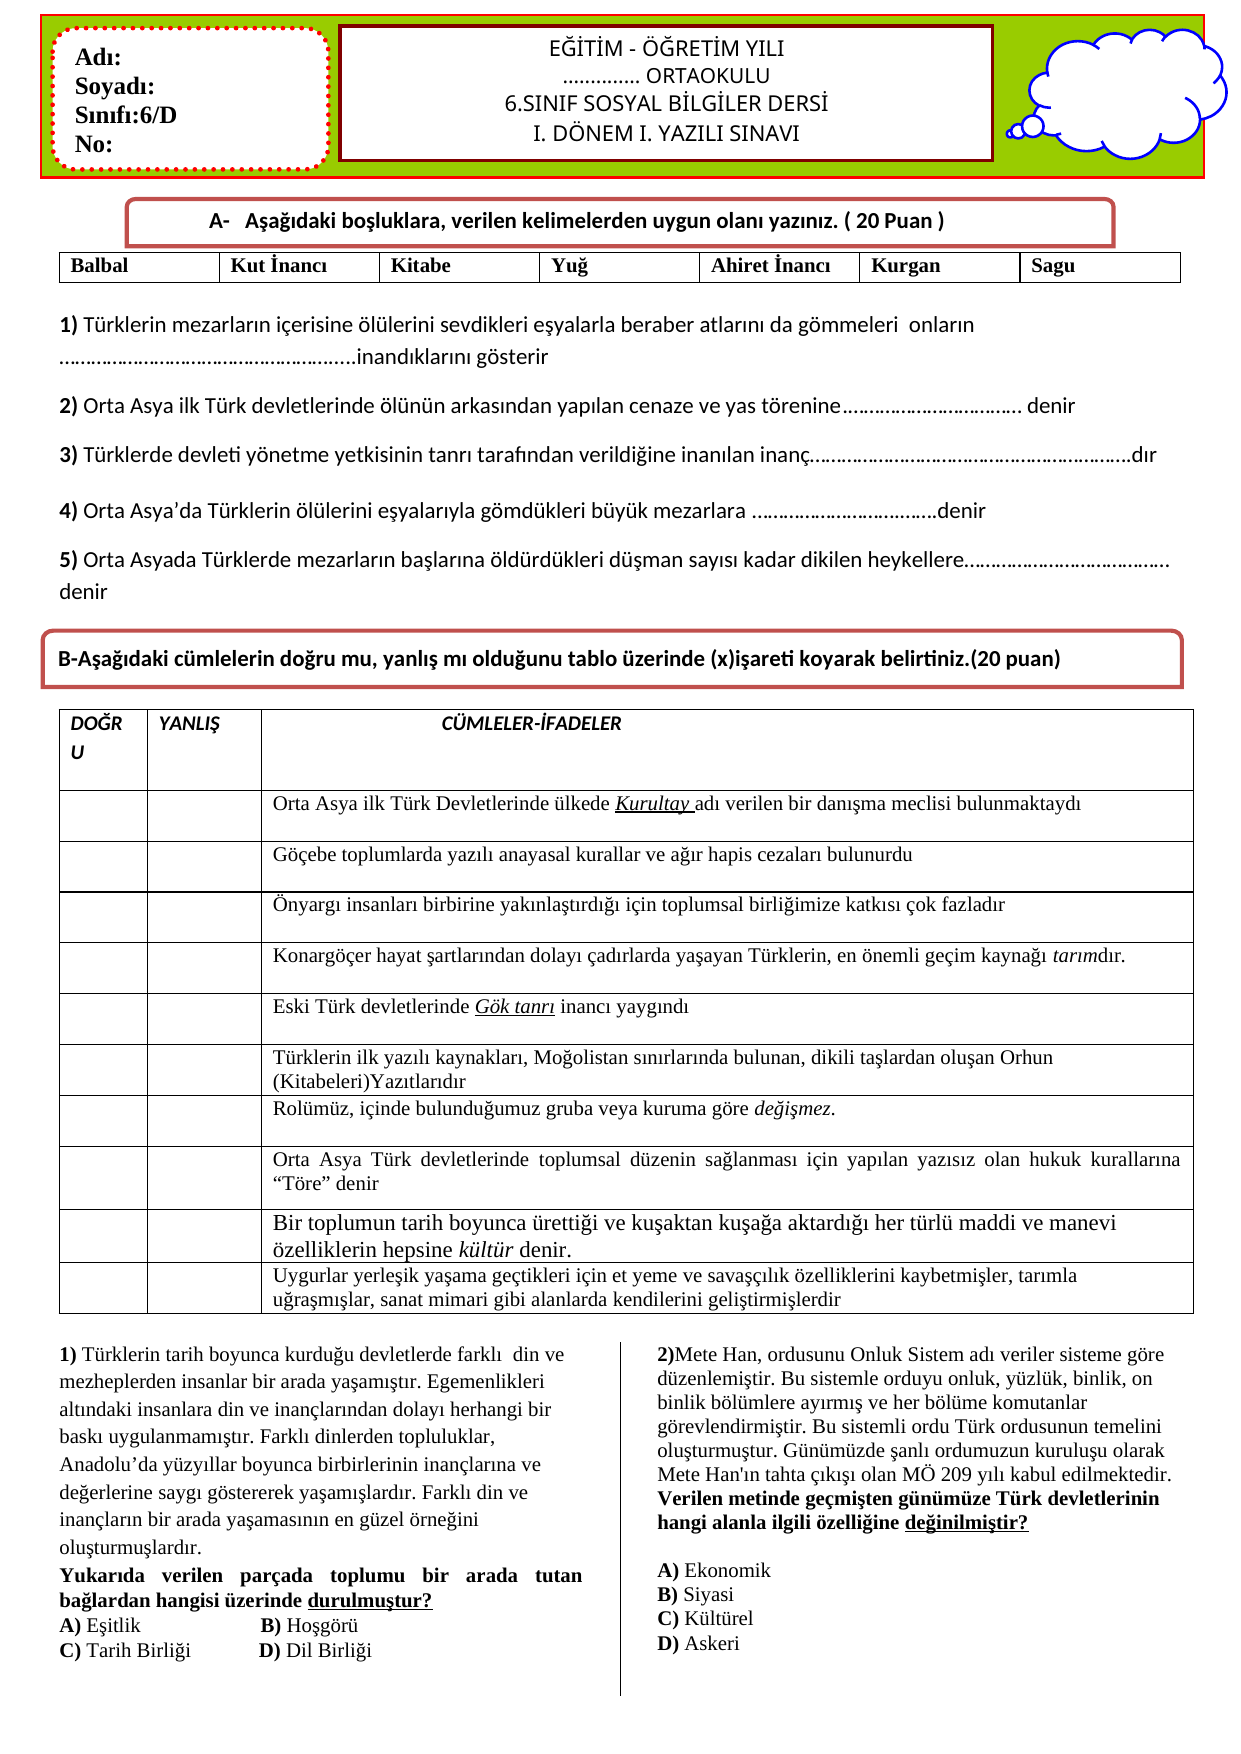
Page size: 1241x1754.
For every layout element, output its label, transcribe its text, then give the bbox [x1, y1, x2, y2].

text 3) Türklerde devleti yönetme yetkisinin tanrı tarafından verildiğine inanılan inanç…………………………………………………….dır [59, 440, 1181, 468]
table_cell [148, 1210, 261, 1262]
table_header Yuğ [540, 253, 699, 282]
text A) Ekonomik [657, 1534, 1181, 1582]
table_cell [148, 943, 261, 993]
table_cell Eski Türk devletlerinde Gök tanrı inancı yaygındı [262, 994, 1193, 1044]
table_cell [148, 791, 261, 841]
text A) Eşitlik B) Hoşgörü [59, 1612, 583, 1637]
table_cell [60, 1096, 147, 1146]
table_cell [60, 1210, 147, 1262]
text Yukarıda verilen parçada toplumu bir arada tutan bağlardan hangisi üzerinde durulmuştur? [59, 1562, 583, 1612]
table_header Ahiret İnancı [700, 253, 859, 282]
text C) Tarih Birliği D) Dil Birliği [59, 1637, 583, 1662]
table_cell [60, 893, 147, 942]
text 5) Orta Asyada Türklerde mezarların başlarına öldürdükleri düşman sayısı kadar dikilen heykellere…………………………………denir [59, 545, 1211, 605]
table_header Kurgan [860, 253, 1019, 282]
table_cell Önyargı insanları birbirine yakınlaştırdığı için toplumsal birliğimize katkısı çok fazladır [262, 893, 1193, 942]
table_cell [148, 994, 261, 1044]
table_cell [60, 994, 147, 1044]
table_header DOĞRU [60, 710, 147, 790]
text 2) Orta Asya ilk Türk devletlerinde ölünün arkasından yapılan cenaze ve yas törenine.…………………………… denir [59, 391, 1181, 419]
table_cell [60, 943, 147, 993]
table_header Kitabe [380, 253, 539, 282]
table_header YANLIŞ [148, 710, 261, 790]
table_cell [60, 842, 147, 891]
table_cell [60, 791, 147, 841]
table_cell Rolümüz, içinde bulunduğumuz gruba veya kuruma göre değişmez. [262, 1096, 1193, 1146]
text 2)Mete Han, ordusunu Onluk Sistem adı veriler sisteme göre düzenlemiştir. Bu sistemle orduyu onluk, yüzlük, binlik, on binlik bölümlere ayırmış ve her bölüme komutanlar görevlendirmiştir. Bu sistemli ordu Türk ordusunun temelini oluşturmuştur. Günümüzde şanlı ordumuzun kuruluşu olarak Mete Han'ın tahta çıkışı olan MÖ 209 yılı kabul edilmektedir. Verilen metinde geçmişten günümüze Türk devletlerinin hangi alanla ilgili özelliğine değinilmiştir? [657, 1342, 1181, 1534]
table_cell Göçebe toplumlarda yazılı anayasal kurallar ve ağır hapis cezaları bulunurdu [262, 842, 1193, 891]
text D) Askeri [657, 1630, 1181, 1654]
table_cell [148, 1045, 261, 1095]
table_cell [60, 1045, 147, 1095]
table_cell Uygurlar yerleşik yaşama geçtikleri için et yeme ve savaşçılık özelliklerini kaybetmişler, tarımla uğraşmışlar, sanat mimari gibi alanlarda kendilerini geliştirmişlerdir [262, 1263, 1193, 1313]
table_header Sagu [1021, 253, 1180, 282]
text 1) Türklerin tarih boyunca kurduğu devletlerde farklı din ve mezheplerden insanlar bir arada yaşamıştır. Egemenlikleri altındaki insanlara din ve inançlarından dolayı herhangi bir baskı uygulanmamıştır. Farklı dinlerden topluluklar, Anadolu’da yüzyıllar boyunca birbirlerinin inançlarına ve değerlerine saygı göstererek yaşamışlardır. Farklı din ve inançların bir arada yaşamasının en güzel örneğini oluşturmuşlardır. [59, 1342, 583, 1559]
table_cell [148, 1096, 261, 1146]
text 4) Orta Asya’da Türklerin ölülerini eşyalarıyla gömdükleri büyük mezarlara ……………………….…….denir [59, 496, 1211, 524]
table_cell [148, 1147, 261, 1208]
table_header Balbal [60, 253, 219, 282]
table_cell Orta Asya ilk Türk Devletlerinde ülkede Kurultay adı verilen bir danışma meclisi bulunmaktaydı [262, 791, 1193, 841]
table_cell [60, 1263, 147, 1313]
text C) Kültürel [657, 1606, 1181, 1630]
table_cell Türklerin ilk yazılı kaynakları, Moğolistan sınırlarında bulunan, dikili taşlardan oluşan Orhun (Kitabeleri)Yazıtlarıdır [262, 1045, 1193, 1095]
table_cell [148, 842, 261, 891]
table_cell [148, 1263, 261, 1313]
text B) Siyasi [657, 1582, 1181, 1606]
table_cell Konargöçer hayat şartlarından dolayı çadırlarda yaşayan Türklerin, en önemli geçim kaynağı tarımdır. [262, 943, 1193, 993]
table_cell Orta Asya Türk devletlerinde toplumsal düzenin sağlanması için yapılan yazısız olan hukuk kurallarına “Töre” denir [262, 1147, 1193, 1208]
table_cell Bir toplumun tarih boyunca ürettiği ve kuşaktan kuşağa aktardığı her türlü maddi ve manevi özelliklerin hepsine kültür denir. [262, 1210, 1193, 1262]
table_header Kut İnancı [220, 253, 379, 282]
text 1) Türklerin mezarların içerisine ölülerini sevdikleri eşyalarla beraber atlarını da gömmeleri onların …………………………………………….....inandıklarını gösterir [59, 310, 1181, 371]
table_cell [148, 893, 261, 942]
table_header CÜMLELER-İFADELER [262, 710, 1193, 790]
table_cell [60, 1147, 147, 1208]
